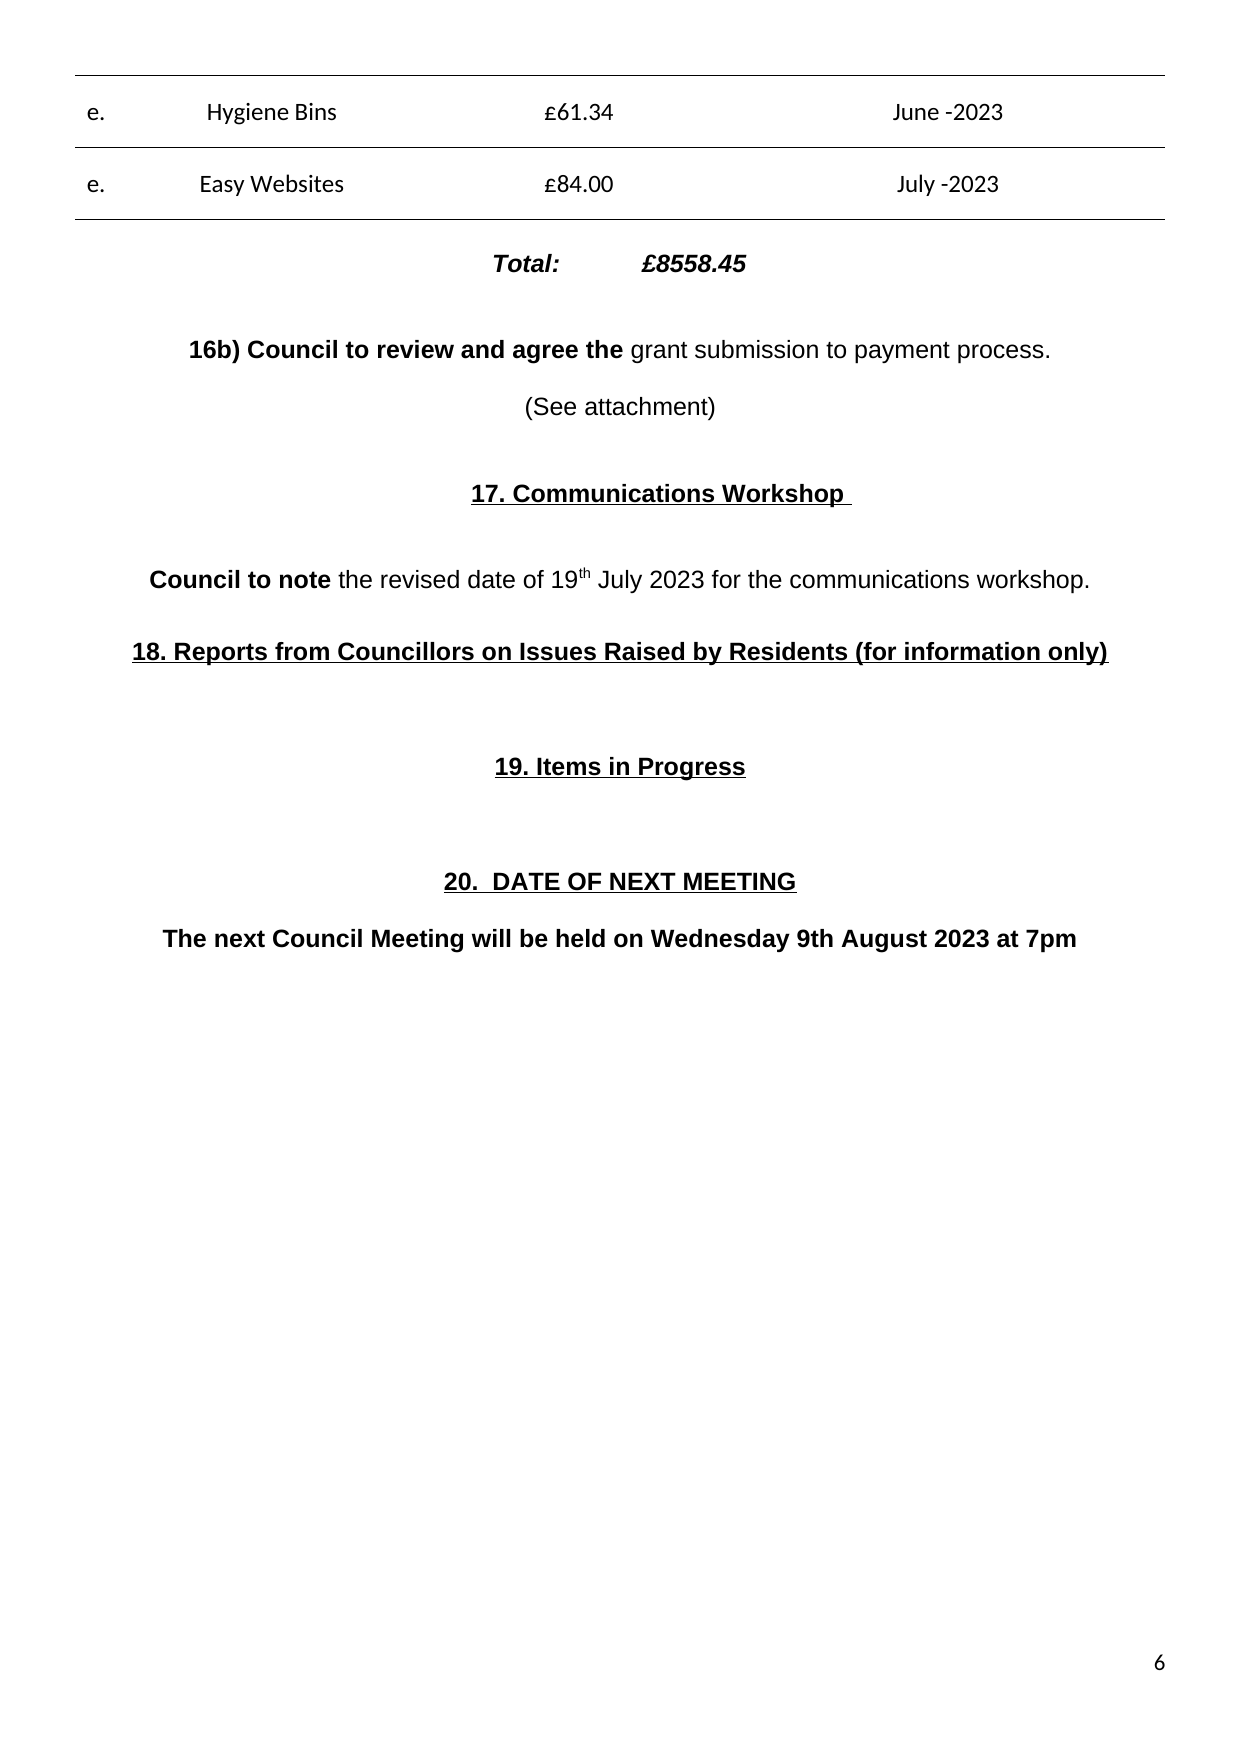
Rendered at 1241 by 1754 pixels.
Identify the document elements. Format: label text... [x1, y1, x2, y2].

table_cell £84.00 [427, 148, 731, 219]
table_cell July -2023 [731, 148, 1165, 219]
text 20. DATE OF NEXT MEETING [75, 867, 1165, 895]
text 18. Reports from Councillors on Issues Raised by Residents (for information only) [75, 637, 1165, 665]
table_cell Hygiene Bins [117, 76, 427, 147]
table_cell e. [75, 76, 117, 147]
text Total: £8558.45 [75, 248, 1165, 277]
text The next Council Meeting will be held on Wednesday 9th August 2023 at 7pm [75, 924, 1165, 953]
text (See attachment) [75, 392, 1165, 421]
table_cell £61.34 [427, 76, 731, 147]
text Council to note the revised date of 19th July 2023 for the communications workshop. [75, 565, 1165, 593]
table_cell June -2023 [731, 76, 1165, 147]
table_cell Easy Websites [117, 148, 427, 219]
table_cell e. [75, 148, 117, 219]
text 16b) Council to review and agree the grant submission to payment process. [75, 335, 1165, 363]
text 17. Communications Workshop [75, 478, 1165, 507]
text 19. Items in Progress [75, 752, 1165, 780]
